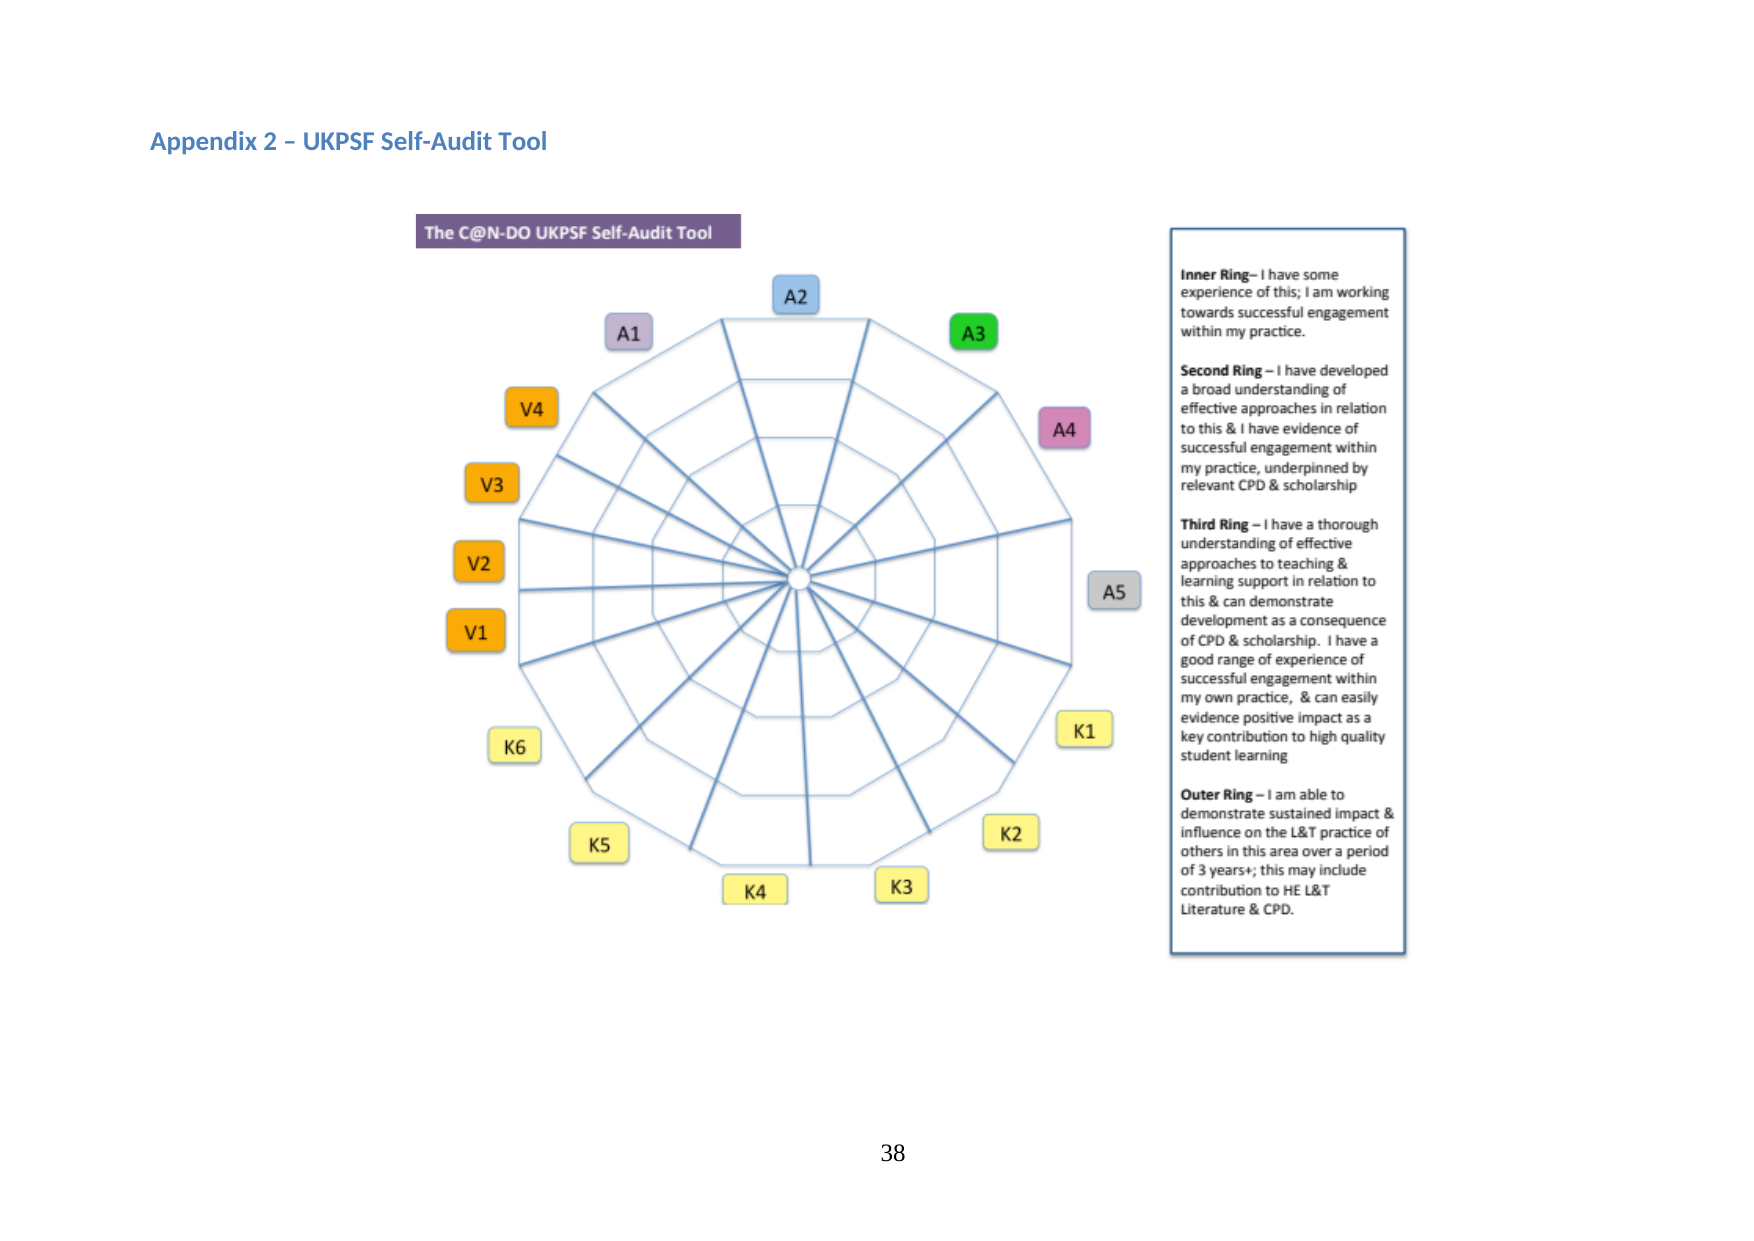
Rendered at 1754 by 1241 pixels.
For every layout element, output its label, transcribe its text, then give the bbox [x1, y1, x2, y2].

subtitle Appendix 2 – UKPSF Self-Audit Tool [150, 124, 1636, 157]
